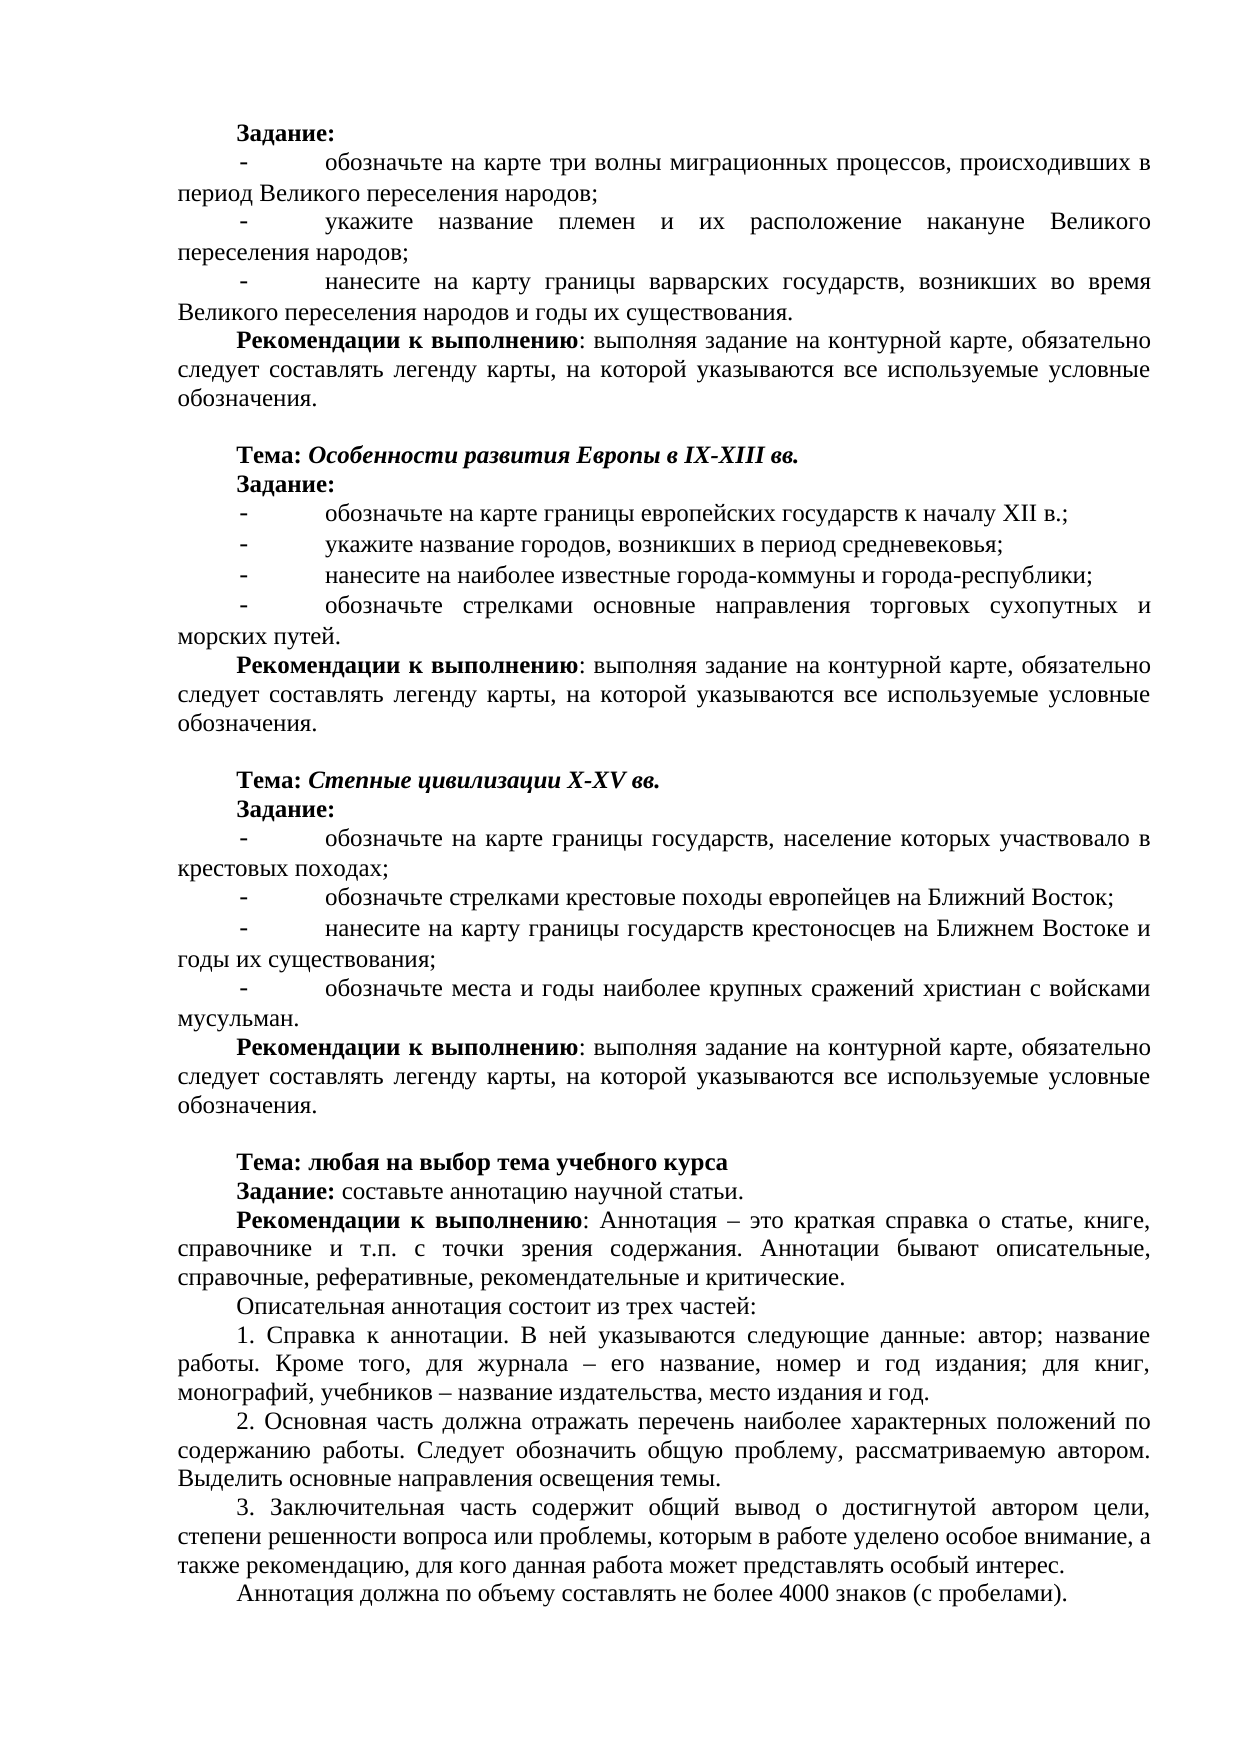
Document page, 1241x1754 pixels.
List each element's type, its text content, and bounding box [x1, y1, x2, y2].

list нанесите на карту границы варварских государств, возникших во время Великого переселения народов и годы их существования. [177, 266, 1152, 326]
text 1. Справка к аннотации. В ней указываются следующие данные: автор; название работы. Кроме того, для журнала – его название, номер и год издания; для книг, монографий, учебников – название издательства, место издания и год. [177, 1320, 1152, 1406]
text Описательная аннотация состоит из трех частей: [177, 1291, 1152, 1320]
text Рекомендации к выполнению: Аннотация – это краткая справка о статье, книге, справочнике и т.п. с точки зрения содержания. Аннотации бывают описательные, справочные, реферативные, рекомендательные и критические. [177, 1205, 1152, 1291]
list обозначьте стрелками основные направления торговых сухопутных и морских путей. [177, 591, 1152, 650]
text Рекомендации к выполнению: выполняя задание на контурной карте, обязательно следует составлять легенду карты, на которой указываются все используемые условные обозначения. [177, 326, 1152, 412]
list обозначьте стрелками крестовые походы европейцев на Ближний Восток; [177, 882, 1152, 913]
list обозначьте на карте границы государств, население которых участвовало в крестовых походах; [177, 823, 1152, 882]
list укажите название городов, возникших в период средневековья; [177, 529, 1152, 560]
text 3. Заключительная часть содержит общий вывод о достигнутой автором цели, степени решенности вопроса или проблемы, которым в работе уделено особое внимание, а также рекомендацию, для кого данная работа может представлять особый интерес. [177, 1492, 1152, 1578]
list нанесите на карту границы государств крестоносцев на Ближнем Востоке и годы их существования; [177, 913, 1152, 973]
text 2. Основная часть должна отражать перечень наиболее характерных положений по содержанию работы. Следует обозначить общую проблему, рассматриваемую автором. Выделить основные направления освещения темы. [177, 1406, 1152, 1492]
list обозначьте на карте три волны миграционных процессов, происходивших в период Великого переселения народов; [177, 147, 1152, 206]
text Тема: Степные цивилизации X-XV вв. [177, 765, 1152, 794]
text Тема: любая на выбор тема учебного курса [177, 1147, 1152, 1176]
text Задание: [177, 794, 1152, 823]
list обозначьте места и годы наиболее крупных сражений христиан с войсками мусульман. [177, 973, 1152, 1032]
text Рекомендации к выполнению: выполняя задание на контурной карте, обязательно следует составлять легенду карты, на которой указываются все используемые условные обозначения. [177, 650, 1152, 736]
list обозначьте на карте границы европейских государств к началу XII в.; [177, 498, 1152, 529]
text Задание: [177, 469, 1152, 498]
text Рекомендации к выполнению: выполняя задание на контурной карте, обязательно следует составлять легенду карты, на которой указываются все используемые условные обозначения. [177, 1032, 1152, 1118]
text Аннотация должна по объему составлять не более 4000 знаков (с пробелами). [177, 1578, 1152, 1607]
text Тема: Особенности развития Европы в IX-XIII вв. [177, 441, 1152, 469]
text Задание: составьте аннотацию научной статьи. [177, 1176, 1152, 1205]
text Задание: [177, 118, 1152, 147]
list нанесите на наиболее известные города-коммуны и города-республики; [177, 560, 1152, 591]
list укажите название племен и их расположение накануне Великого переселения народов; [177, 206, 1152, 266]
